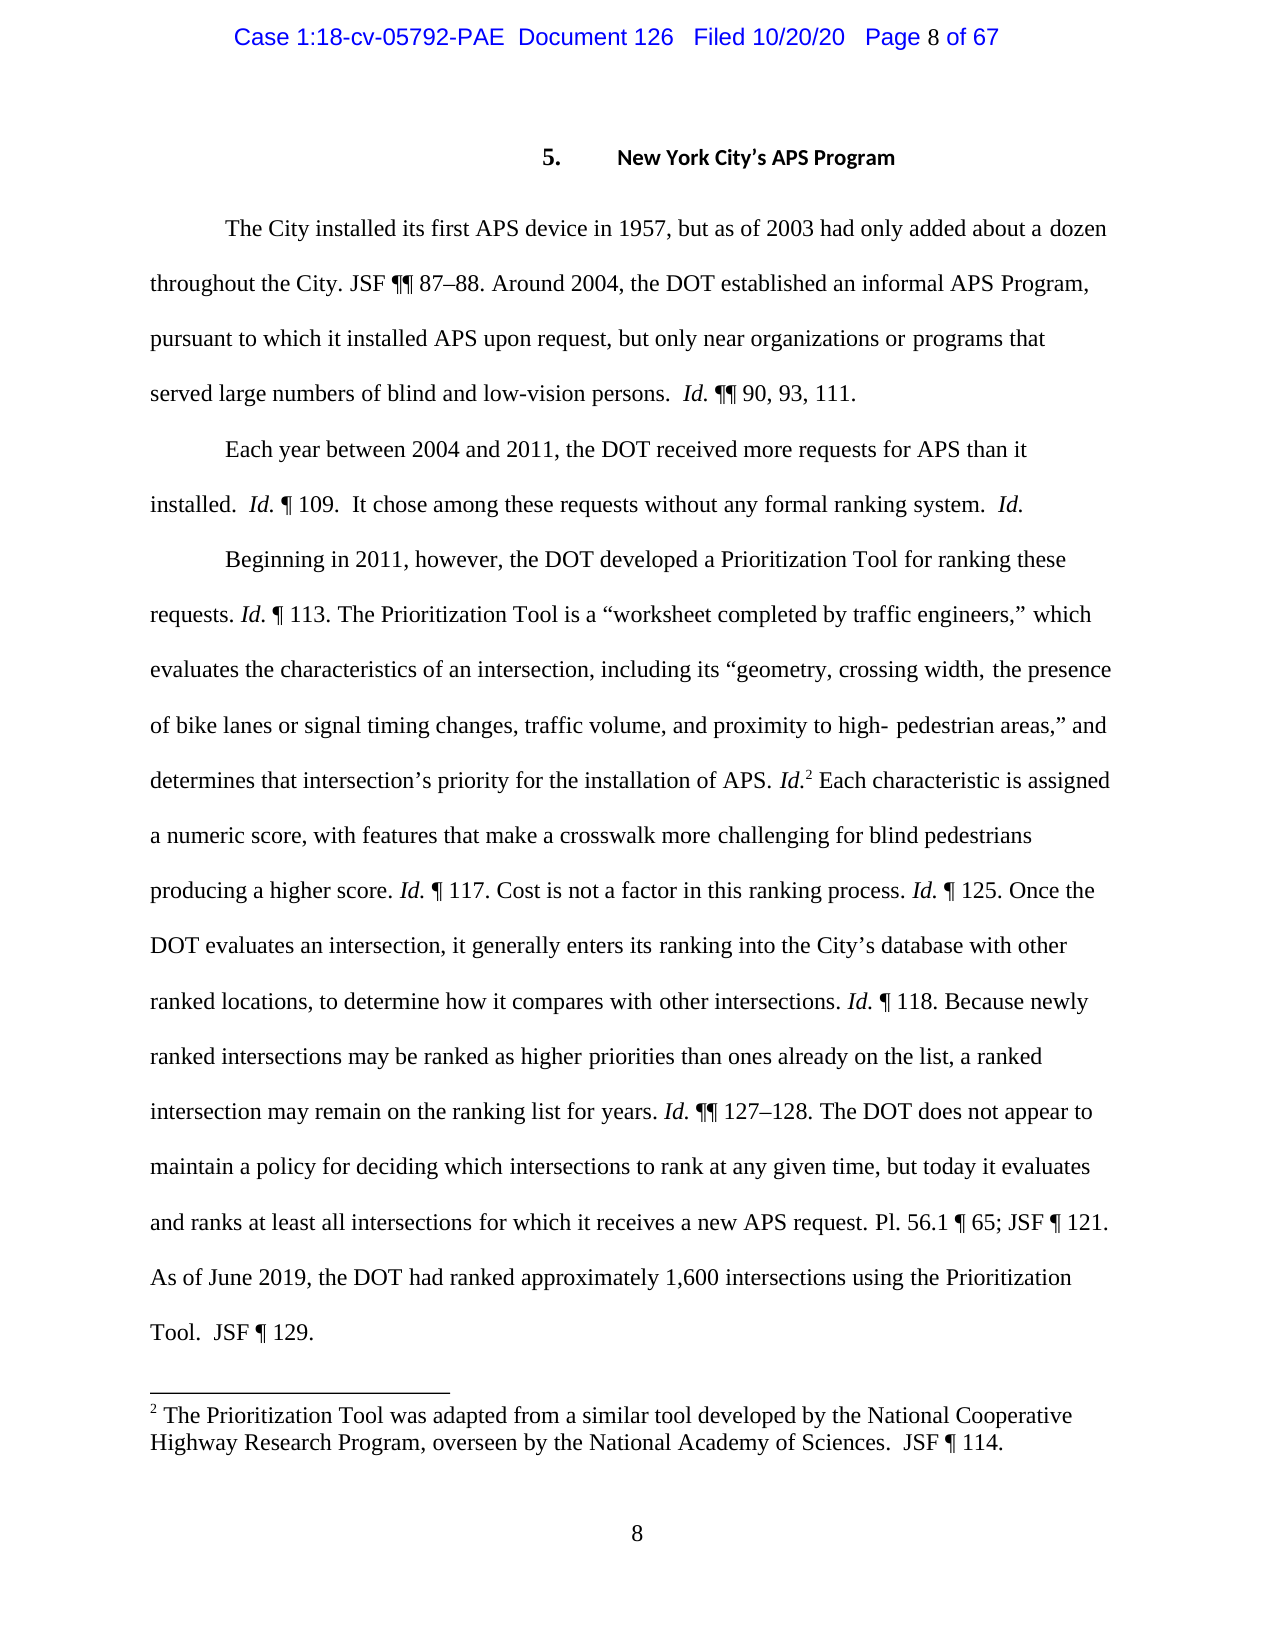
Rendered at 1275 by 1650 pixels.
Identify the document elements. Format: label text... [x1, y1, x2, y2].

text Beginning in 2011, however, the DOT developed a Prioritization Tool for ranking these requests. Id. ¶ 113. The Prioritization Tool is a “worksheet completed by traffic engineers,” which evaluates the characteristics of an intersection, including its “geometry, crossing width, the presence of bike lanes or signal timing changes, traffic volume, and proximity to high- pedestrian areas,” and determines that intersection’s priority for the installation of APS. Id.2 Each characteristic is assigned a numeric score, with features that make a crosswalk more challenging for blind pedestrians producing a higher score. Id. ¶ 117. Cost is not a factor in this ranking process. Id. ¶ 125. Once the DOT evaluates an intersection, it generally enters its ranking into the City’s database with other ranked locations, to determine how it compares with other intersections. Id. ¶ 118. Because newly ranked intersections may be ranked as higher priorities than ones already on the list, a ranked intersection may remain on the ranking list for years. Id. ¶¶ 127–128. The DOT does not appear to maintain a policy for deciding which intersections to rank at any given time, but today it evaluates and ranks at least all intersections for which it receives a new APS request. Pl. 56.1 ¶ 65; JSF ¶ 121. As of June 2019, the DOT had ranked approximately 1,600 intersections using the Prioritization Tool. JSF ¶ 129. [150, 545, 1112, 1346]
text 2 The Prioritization Tool was adapted from a similar tool developed by the National Cooperative Highway Research Program, overseen by the National Academy of Sciences. JSF ¶ 114. [150, 1401, 1117, 1456]
subtitle New York City’s APS Program [300, 142, 1137, 171]
text The City installed its first APS device in 1957, but as of 2003 had only added about a dozen throughout the City. JSF ¶¶ 87–88. Around 2004, the DOT established an informal APS Program, pursuant to which it installed APS upon request, but only near organizations or programs that served large numbers of blind and low-vision persons. Id. ¶¶ 90, 93, 111. [150, 214, 1112, 407]
text Each year between 2004 and 2011, the DOT received more requests for APS than it installed. Id. ¶ 109. It chose among these requests without any formal ranking system. Id. [150, 435, 1065, 517]
